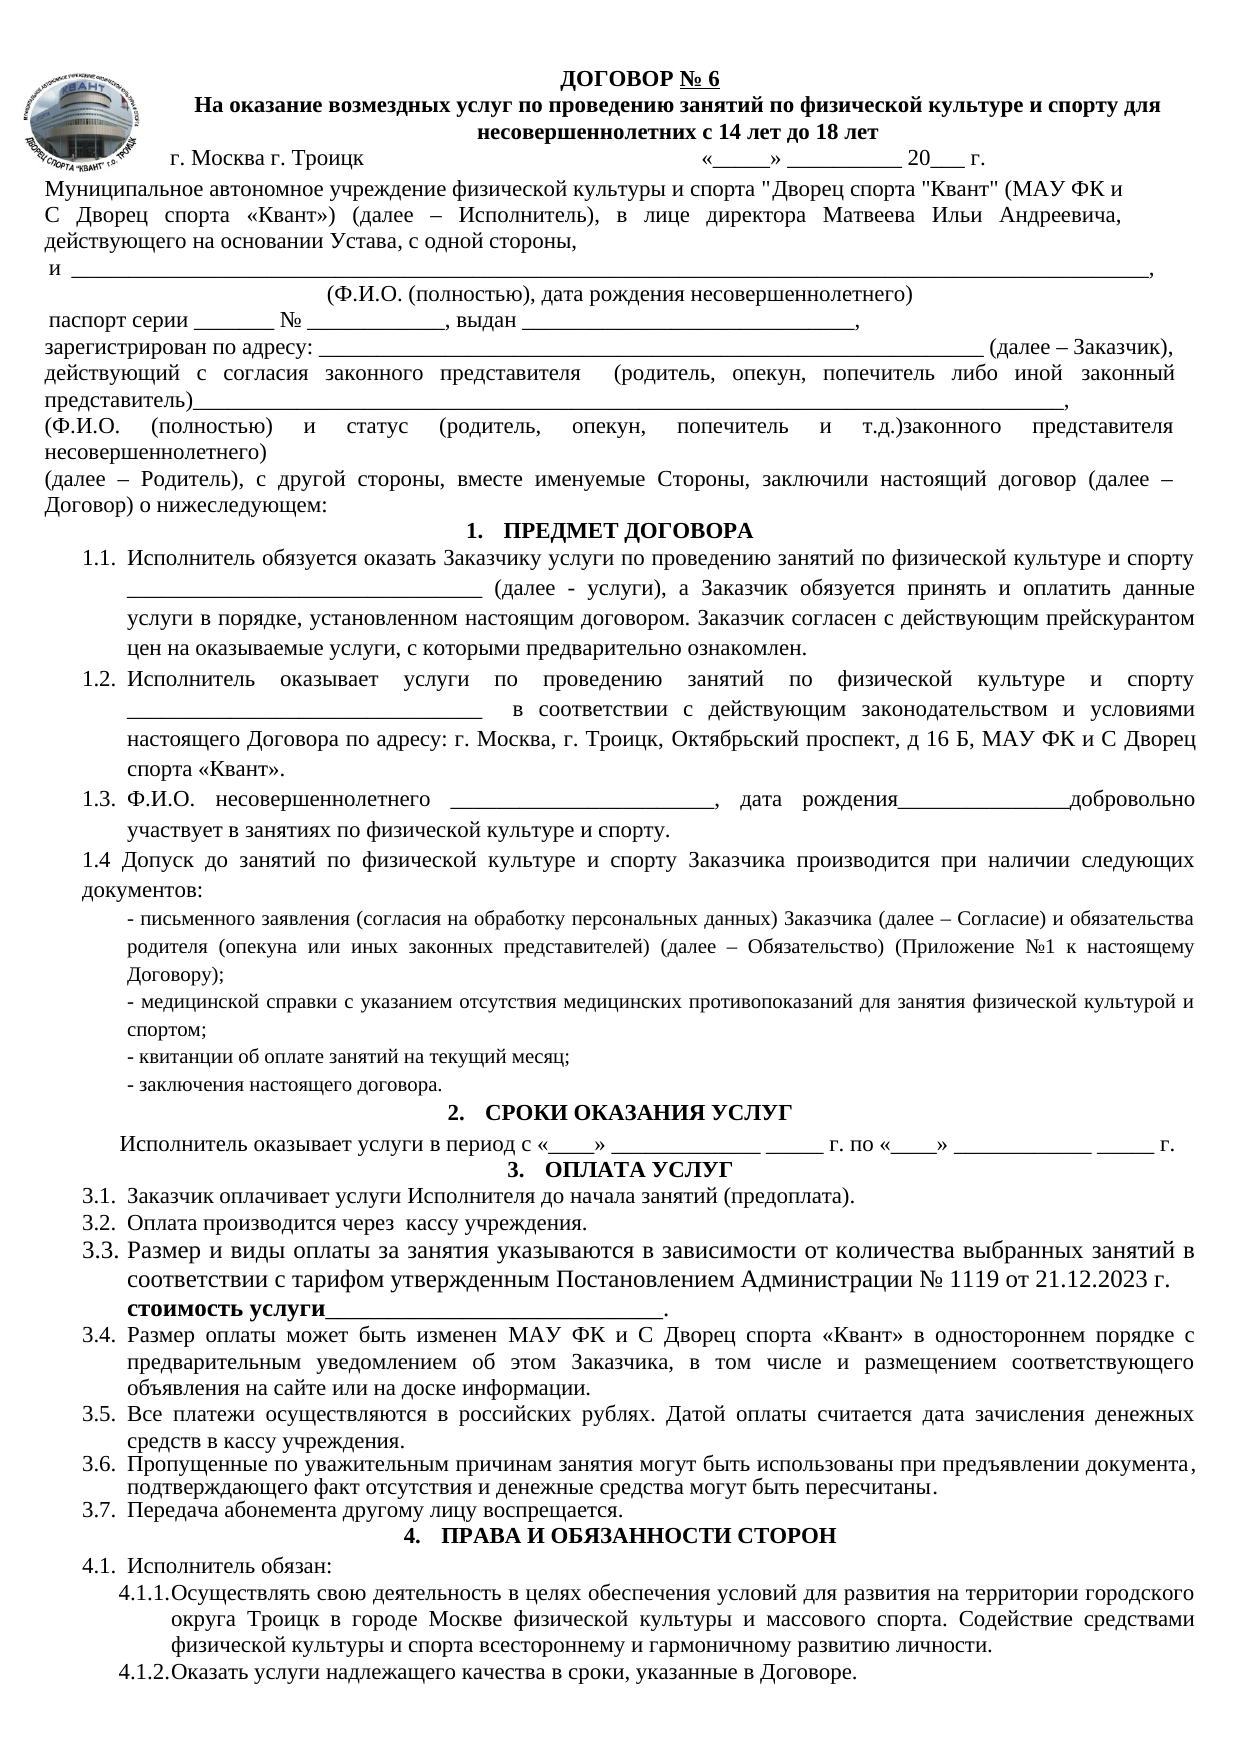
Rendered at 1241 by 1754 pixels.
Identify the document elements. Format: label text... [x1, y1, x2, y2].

list - заключения настоящего договора. [127, 1072, 1196, 1096]
list Исполнитель оказывает услуги по проведению занятий по физической культуре и спорту _______________________________ в соответствии с действующим законодательством и условиями настоящего Договора по адресу: г. Москва, г. Троицк, Октябрьский проспект, д 16 Б, МАУ ФК и С Дворец спорта «Квант». [82, 664, 1196, 782]
list Передача абонемента другому лицу воспрещается. [82, 1499, 1196, 1522]
text (далее – Родитель), с другой стороны, вместе именуемые Стороны, заключили настоящий договор (далее – Договор) о нижеследующем: [44, 465, 1175, 517]
list СРОКИ ОКАЗАНИЯ УСЛУГ [44, 1099, 1196, 1126]
list Исполнитель обязуется оказать Заказчику услуги по проведению занятий по физической культуре и спорту _______________________________ (далее - услуги), а Заказчик обязуется принять и оплатить данные услуги в порядке, установленном настоящим договором. Заказчик согласен с действующим прейскурантом цен на оказываемые услуги, с которыми предварительно ознакомлен. [82, 544, 1196, 661]
list Осуществлять свою деятельность в целях обеспечения условий для развития на территории городского округа Троицк в городе Москве физической культуры и массового спорта. Содействие средствами физической культуры и спорта всестороннему и гармоничному развитию личности. [118, 1579, 1196, 1658]
list Размер оплаты может быть изменен МАУ ФК и С Дворец спорта «Квант» в одностороннем порядке с предварительным уведомлением об этом Заказчика, в том числе и размещением соответствующего объявления на сайте или на доске информации. [82, 1321, 1196, 1400]
list Ф.И.О. несовершеннолетнего _______________________, дата рождения_______________добровольно участвует в занятиях по физической культуре и спорту. [82, 785, 1196, 842]
list Заказчик оплачивает услуги Исполнителя до начала занятий (предоплата). [82, 1182, 1196, 1209]
list Пропущенные по уважительным причинам занятия могут быть использованы при предъявлении документа, подтверждающего факт отсутствия и денежные средства могут быть пересчитаны. [82, 1453, 1196, 1499]
list ПРАВА И ОБЯЗАННОСТИ СТОРОН [44, 1522, 1196, 1548]
list - письменного заявления (согласия на обработку персональных данных) Заказчика (далее – Согласие) и обязательства родителя (опекуна или иных законных представителей) (далее – Обязательство) (Приложение №1 к настоящему Договору); [127, 906, 1196, 986]
list стоимость услуги___________________________. [127, 1293, 1196, 1321]
text (Ф.И.О. (полностью), дата рождения несовершеннолетнего) [44, 280, 1196, 307]
list - медицинской справки с указанием отсутствия медицинских противопоказаний для занятия физической культурой и спортом; [127, 989, 1196, 1041]
list Оказать услуги надлежащего качества в сроки, указанные в Договоре. [118, 1658, 1196, 1684]
list - квитанции об оплате занятий на текущий месяц; [127, 1044, 1196, 1068]
list ОПЛАТА УСЛУГ [44, 1156, 1196, 1182]
list Исполнитель обязан: [82, 1552, 1196, 1578]
text Муниципальное автономное учреждение физической культуры и спорта "Дворец спорта "Квант" (МАУ ФК и С Дворец спорта «Квант») (далее – Исполнитель), в лице директора Матвеева Ильи Андреевича, действующего на основании Устава, с одной стороны, [44, 175, 1123, 254]
list Размер и виды оплаты за занятия указываются в зависимости от количества выбранных занятий в соответствии с тарифом утвержденным Постановлением Администрации № 1119 от 21.12.2023 г. [82, 1235, 1196, 1293]
list Исполнитель оказывает услуги в период с «____» _____________ _____ г. по «____» ____________ _____ г. [119, 1130, 1196, 1156]
text зарегистрирован по адресу: __________________________________________________________ (далее – Заказчик), [44, 333, 1175, 359]
picture [21, 72, 141, 173]
text паспорт серии _______ № ____________, выдан _____________________________, [48, 307, 1196, 333]
text г. Москва г. Троицк «_____» __________ 20___ г. [141, 144, 1196, 170]
text действующий с согласия законного представителя (родитель, опекун, попечитель либо иной законный представитель)____________________________________________________________________________, [44, 359, 1175, 412]
list Все платежи осуществляются в российских рублях. Датой оплаты считается дата зачисления денежных средств в кассу учреждения. [82, 1400, 1196, 1453]
list ______________________________________________________________________________________________, [49, 254, 1196, 280]
list ПРЕДМЕТ ДОГОВОРА [44, 517, 1175, 544]
text 1.4 Допуск до занятий по физической культуре и спорту Заказчика производится при наличии следующих документов: [82, 846, 1196, 902]
list Оплата производится через кассу учреждения. [82, 1209, 1196, 1235]
text На оказание возмездных услуг по проведению занятий по физической культуре и спорту для несовершеннолетних с 14 лет до 18 лет [141, 91, 1196, 144]
text (Ф.И.О. (полностью) и статус (родитель, опекун, попечитель и т.д.)законного представителя несовершеннолетнего) [44, 412, 1175, 465]
text ДОГОВОР № 6 [463, 65, 1196, 91]
